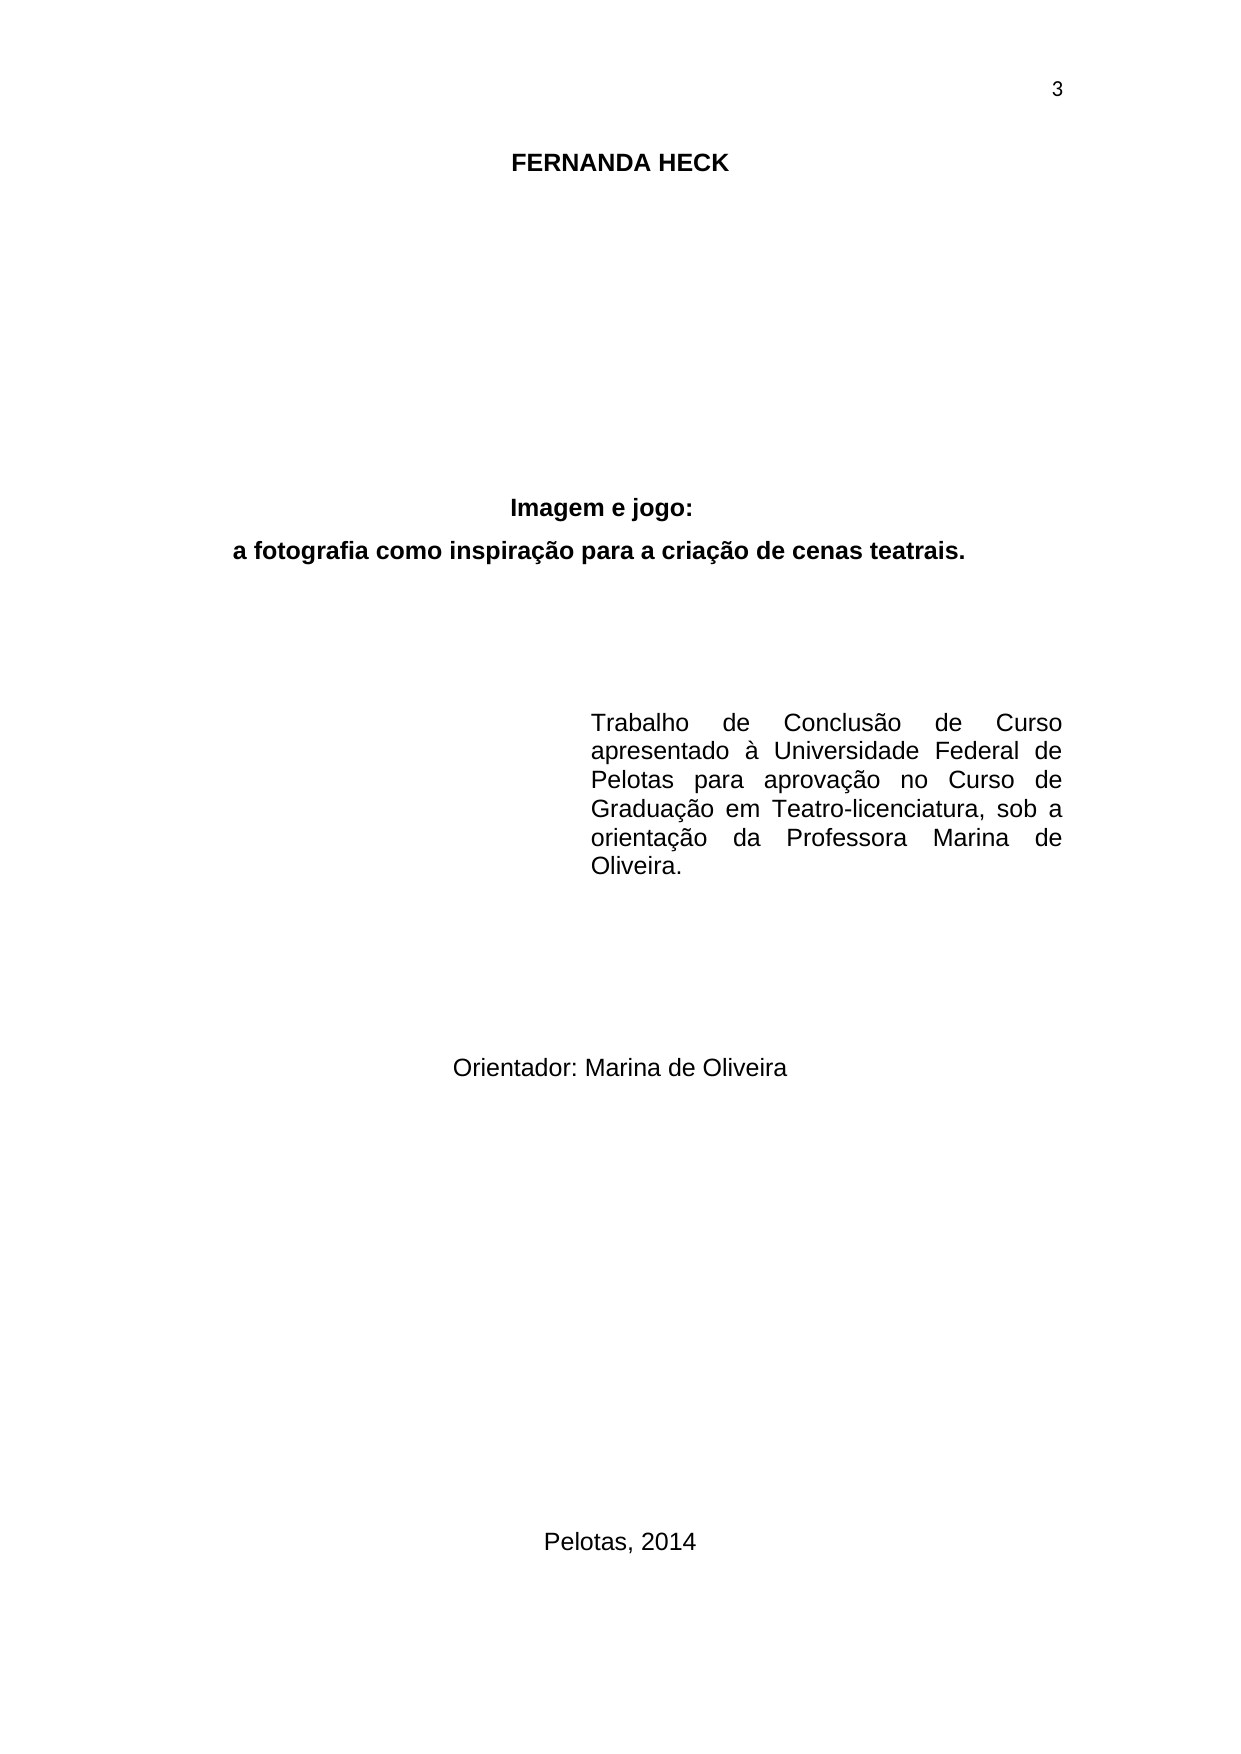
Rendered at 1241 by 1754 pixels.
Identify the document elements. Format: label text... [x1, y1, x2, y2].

text a fotografia como inspiração para a criação de cenas teatrais. [177, 536, 1063, 564]
text Trabalho de Conclusão de Curso apresentado à Universidade Federal de Pelotas para aprovação no Curso de Graduação em Teatro-licenciatura, sob a orientação da Professora Marina de Oliveira. [591, 707, 1063, 880]
text Orientador: Marina de Oliveira [177, 1052, 1063, 1081]
text Imagem e jogo: [177, 493, 1063, 521]
text FERNANDA HECK [177, 148, 1063, 176]
text Pelotas, 2014 [177, 1527, 1063, 1556]
